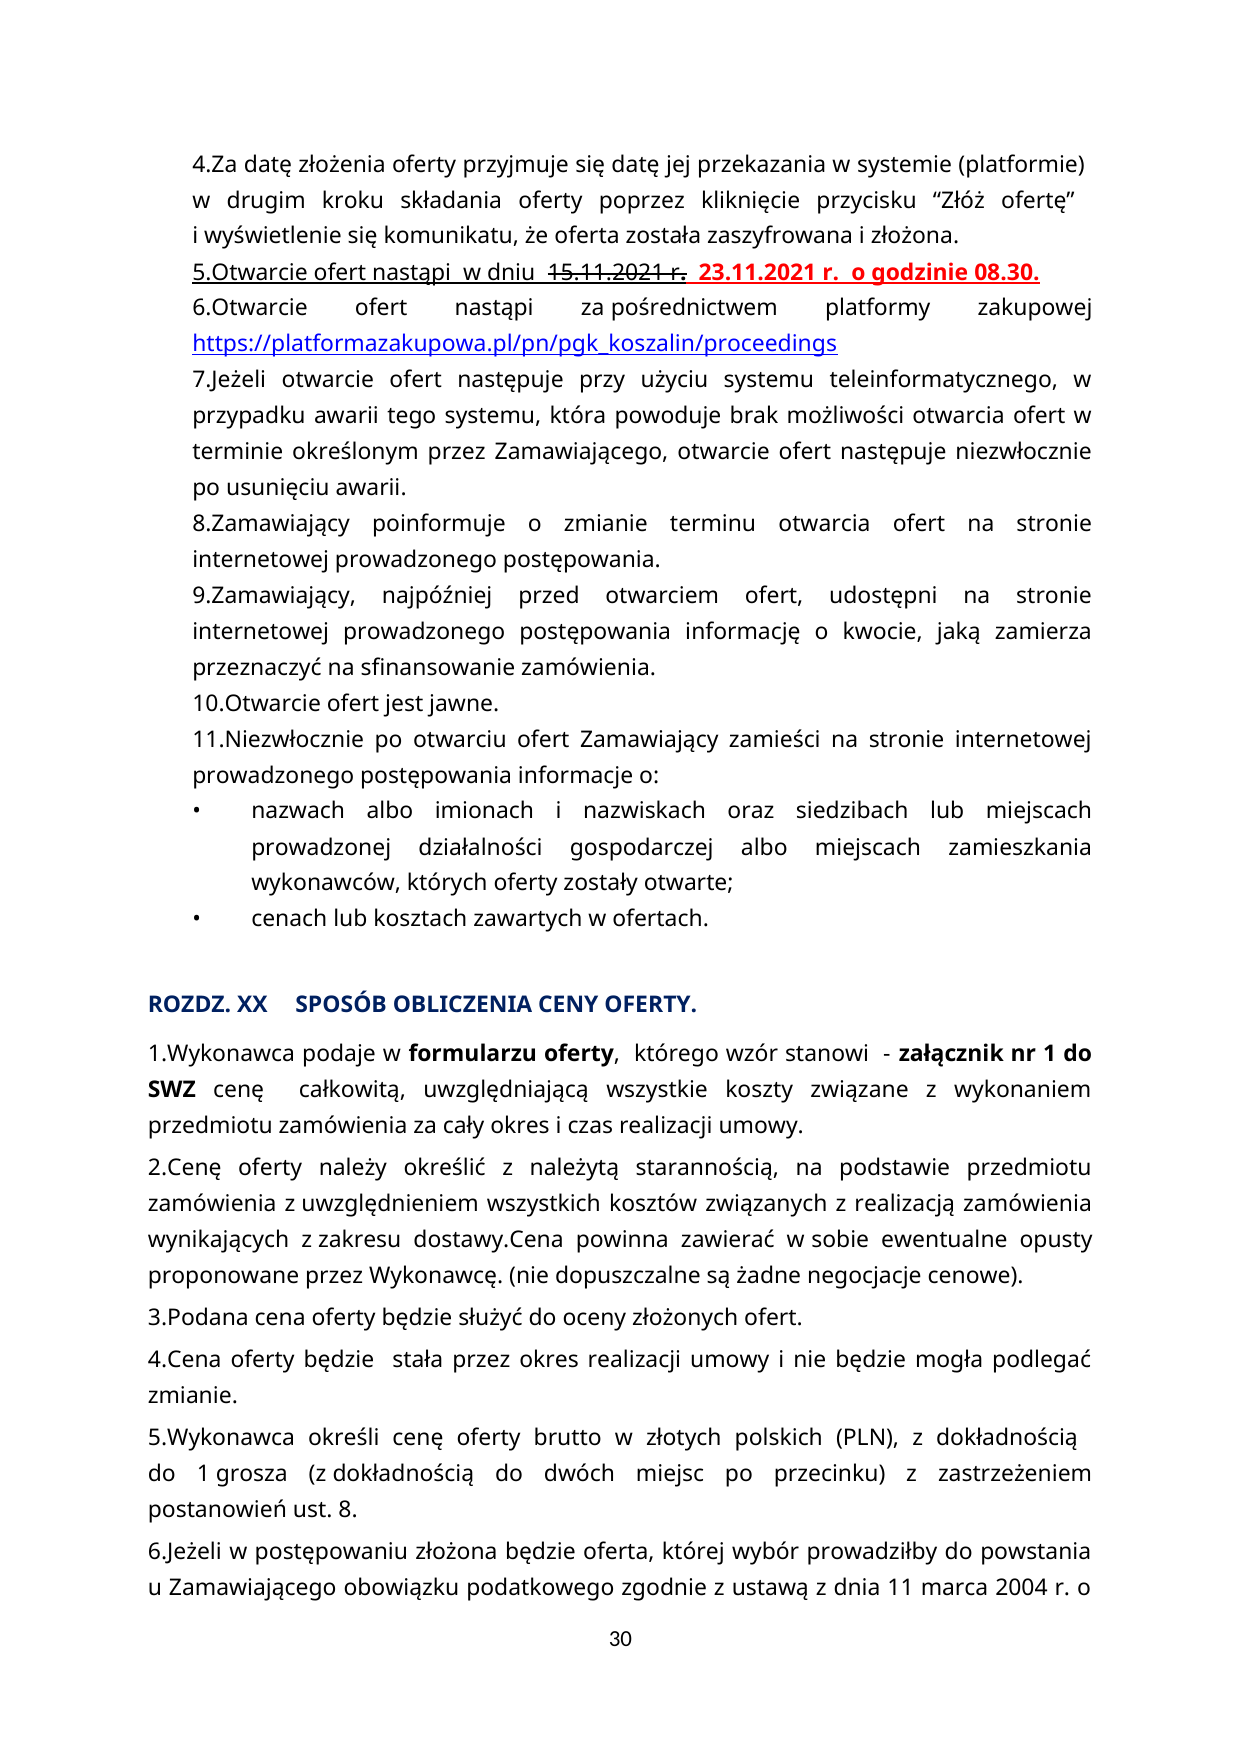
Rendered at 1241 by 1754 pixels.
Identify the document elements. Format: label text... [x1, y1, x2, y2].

text 3.Podana cena oferty będzie służyć do oceny złożonych ofert. [148, 1480, 1093, 1512]
text 9.Zamawiający, najpóźniej przed otwarciem ofert, udostępni na stronie internetowej prowadzonego postępowania informację o kwocie, jaką zamierza przeznaczyć na sfinansowanie zamówienia. [192, 758, 1093, 862]
text 6.Otwarcie ofert nastąpi za pośrednictwem platformy zakupowej https://platformazakupowa.pl/pn/pgk_koszalin/proceedings [192, 471, 1093, 538]
text 2.Cenę oferty należy określić z należytą starannością, na podstawie przedmiotu zamówienia z uwzględnieniem wszystkich kosztów związanych z realizacją zamówienia wynikających z zakresu dostawy.Cena powinna zawierać w sobie ewentualne opusty proponowane przez Wykonawcę. (nie dopuszczalne są żadne negocjacje cenowe). [148, 1330, 1093, 1469]
text 4.Za datę złożenia oferty przyjmuje się datę jej przekazania w systemie (platformie) w drugim kroku składania oferty poprzez kliknięcie przycisku “Złóż ofertę” i wyświetlenie się komunikatu, że oferta została zaszyfrowana i złożona. [192, 327, 1093, 430]
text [192, 148, 1093, 215]
list nazwach albo imionach i nazwiskach oraz siedzibach lub miejscach prowadzonej działalności gospodarczej albo miejscach zamieszkania wykonawców, których oferty zostały otwarte; [192, 974, 1093, 1077]
text 5.Otwarcie ofert nastąpi w dniu 15.11.2021 r. 23.11.2021 r. o godzinie 08.30. [192, 435, 1093, 466]
text 1.Wykonawca podaje w formularzu oferty, którego wzór stanowi - załącznik nr 1 do SWZ cenę całkowitą, uwzględniającą wszystkie koszty związane z wykonaniem przedmiotu zamówienia za cały okres i czas realizacji umowy. [148, 1216, 1093, 1319]
text 7.Jeżeli otwarcie ofert następuje przy użyciu systemu teleinformatycznego, w przypadku awarii tego systemu, która powoduje brak możliwości otwarcia ofert w terminie określonym przez Zamawiającego, otwarcie ofert następuje niezwłocznie po usunięciu awarii. [192, 543, 1093, 682]
text 8.Zamawiający poinformuje o zmianie terminu otwarcia ofert na stronie internetowej prowadzonego postępowania. [192, 687, 1093, 754]
text 10.Otwarcie ofert jest jawne. [192, 866, 1093, 898]
text ROZDZ. XX SPOSÓB OBLICZENIA CENY OFERTY. [148, 1168, 1093, 1199]
text 4.Cena oferty będzie stała przez okres realizacji umowy i nie będzie mogła podlegać zmianie. [148, 1523, 1093, 1590]
text 2.Termin złożenia oferty do dnia 15.11.2021 r. 23.11.2021 r. do godziny 08.00. [192, 219, 1093, 251]
text 11.Niezwłocznie po otwarciu ofert Zamawiający zamieści na stronie internetowej prowadzonego postępowania informacje o: [192, 902, 1093, 969]
list cenach lub kosztach zawartych w ofertach. [192, 1082, 1093, 1113]
text 3.O terminie złożenia oferty decyduje czas pełnego przeprocesowania transakcji na Platformie. [192, 255, 1093, 323]
